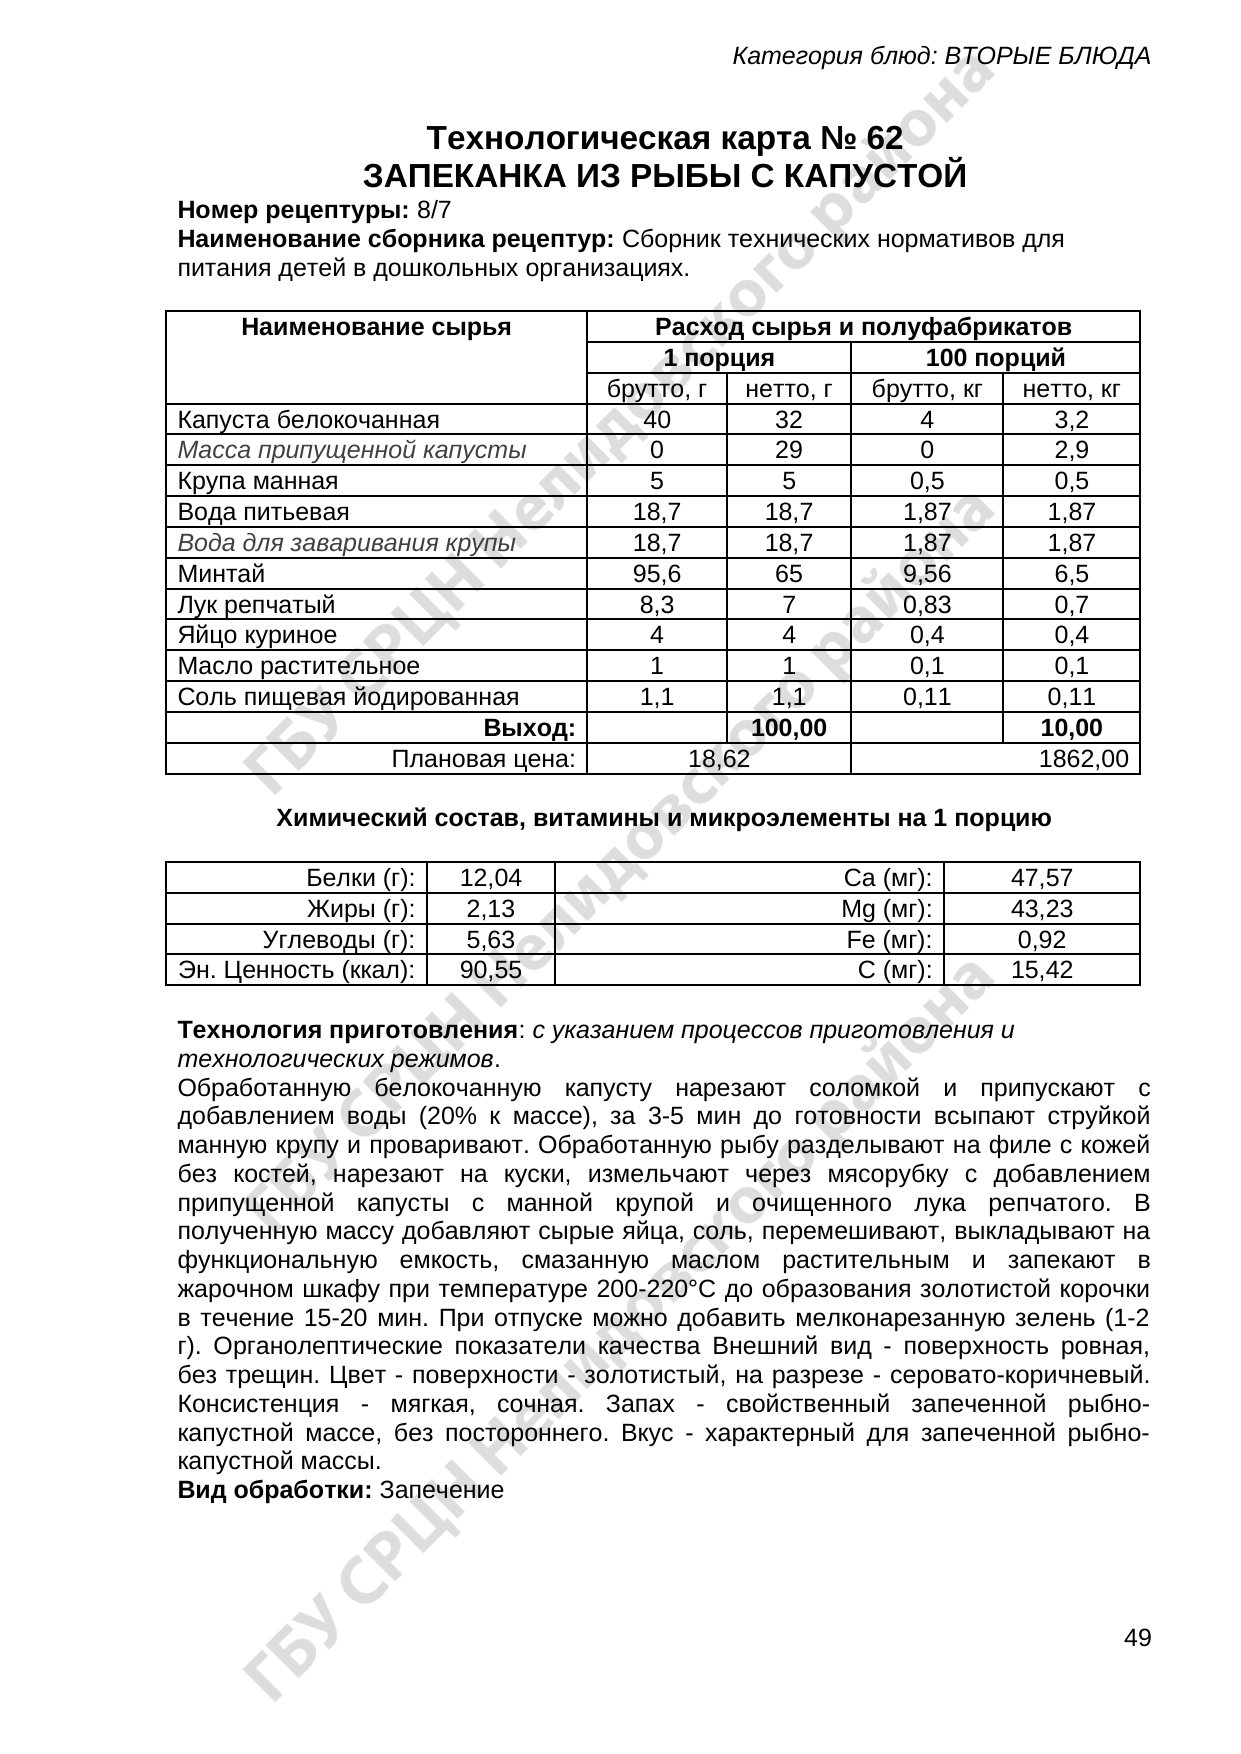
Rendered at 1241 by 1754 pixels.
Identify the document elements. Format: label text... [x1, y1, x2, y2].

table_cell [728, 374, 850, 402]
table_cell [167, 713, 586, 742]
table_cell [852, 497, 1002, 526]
picture [0, 0, 1241, 1754]
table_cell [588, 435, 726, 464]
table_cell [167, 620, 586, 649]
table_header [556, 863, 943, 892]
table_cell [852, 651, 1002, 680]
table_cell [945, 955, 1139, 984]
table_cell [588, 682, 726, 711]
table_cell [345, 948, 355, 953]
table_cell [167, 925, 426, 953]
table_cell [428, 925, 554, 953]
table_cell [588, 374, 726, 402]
text Технология приготовления: с указанием процессов приготовления и технологических режимов. [177, 1015, 1152, 1072]
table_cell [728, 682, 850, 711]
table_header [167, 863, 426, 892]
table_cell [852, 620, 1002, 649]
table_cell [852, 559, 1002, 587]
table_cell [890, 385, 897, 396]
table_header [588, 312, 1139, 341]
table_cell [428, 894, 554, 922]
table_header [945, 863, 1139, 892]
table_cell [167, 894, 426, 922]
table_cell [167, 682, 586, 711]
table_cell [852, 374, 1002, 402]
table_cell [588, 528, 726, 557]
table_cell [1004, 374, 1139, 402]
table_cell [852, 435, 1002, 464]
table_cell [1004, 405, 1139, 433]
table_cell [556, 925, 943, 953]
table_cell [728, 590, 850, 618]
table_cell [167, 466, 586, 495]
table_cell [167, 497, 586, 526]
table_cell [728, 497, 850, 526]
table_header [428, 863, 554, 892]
text Обработанную белокочанную капусту нарезают соломкой и припускают с добавлением воды (20% к массе), за 3-5 мин до готовности всыпают струйкой манную крупу и проваривают. Обработанную рыбу разделывают на филе с кожей без костей, нарезают на куски, измельчают через мясорубку с добавлением припущенной капусты с манной крупой и очищенного лука репчатого. В полученную массу добавляют сырые яйца, соль, перемешивают, выкладывают на функциональную емкость, смазанную маслом растительным и запекают в жарочном шкафу при температуре 200-220°С до образования золотистой корочки в течение 15-20 мин. При отпуске можно добавить мелконарезанную зелень (1-2 г). Органолептические показатели качества Внешний вид - поверхность ровная, без трещин. Цвет - поверхности - золотистый, на разрезе - серовато-коричневый. Консистенция - мягкая, сочная. Запах - свойственный запеченной рыбно-капустной массе, без постороннего. Вкус - характерный для запеченной рыбно-капустной массы. [177, 1072, 1152, 1475]
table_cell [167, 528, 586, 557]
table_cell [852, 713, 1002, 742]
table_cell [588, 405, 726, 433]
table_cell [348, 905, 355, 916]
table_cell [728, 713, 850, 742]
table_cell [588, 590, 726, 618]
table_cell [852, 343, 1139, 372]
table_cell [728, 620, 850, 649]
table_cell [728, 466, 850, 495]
text Наименование сборника рецептур: Сборник технических нормативов для питания детей в дошкольных организациях. [177, 224, 1152, 281]
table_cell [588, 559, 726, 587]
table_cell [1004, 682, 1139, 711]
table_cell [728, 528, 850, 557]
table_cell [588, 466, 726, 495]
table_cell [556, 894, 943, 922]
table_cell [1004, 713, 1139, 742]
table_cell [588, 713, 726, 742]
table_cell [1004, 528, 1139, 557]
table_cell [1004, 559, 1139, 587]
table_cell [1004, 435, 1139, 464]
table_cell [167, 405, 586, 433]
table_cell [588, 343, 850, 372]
text Номер рецептуры: 8/7 [177, 195, 1152, 224]
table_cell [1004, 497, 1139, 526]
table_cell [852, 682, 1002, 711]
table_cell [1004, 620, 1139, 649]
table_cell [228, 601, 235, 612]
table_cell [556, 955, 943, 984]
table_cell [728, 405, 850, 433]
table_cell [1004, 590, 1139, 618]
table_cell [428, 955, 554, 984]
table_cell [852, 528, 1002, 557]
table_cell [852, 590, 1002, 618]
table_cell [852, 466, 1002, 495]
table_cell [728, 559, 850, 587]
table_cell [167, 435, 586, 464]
text Химический состав, витамины и микроэлементы на 1 порцию [177, 803, 1152, 832]
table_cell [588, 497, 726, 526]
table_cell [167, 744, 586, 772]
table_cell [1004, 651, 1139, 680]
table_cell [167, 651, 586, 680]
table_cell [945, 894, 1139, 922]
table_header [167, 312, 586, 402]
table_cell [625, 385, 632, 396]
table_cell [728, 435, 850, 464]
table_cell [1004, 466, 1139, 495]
text Вид обработки: Запечение [177, 1475, 1152, 1504]
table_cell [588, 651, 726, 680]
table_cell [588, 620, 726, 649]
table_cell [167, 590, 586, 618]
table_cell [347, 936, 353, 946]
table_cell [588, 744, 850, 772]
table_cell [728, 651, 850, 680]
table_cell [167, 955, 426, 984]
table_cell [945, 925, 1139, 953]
subtitle Технологическая карта № 62 ЗАПЕКАНКА ИЗ РЫБЫ С КАПУСТОЙ [179, 118, 1152, 195]
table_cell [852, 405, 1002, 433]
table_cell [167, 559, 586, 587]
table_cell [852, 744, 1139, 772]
